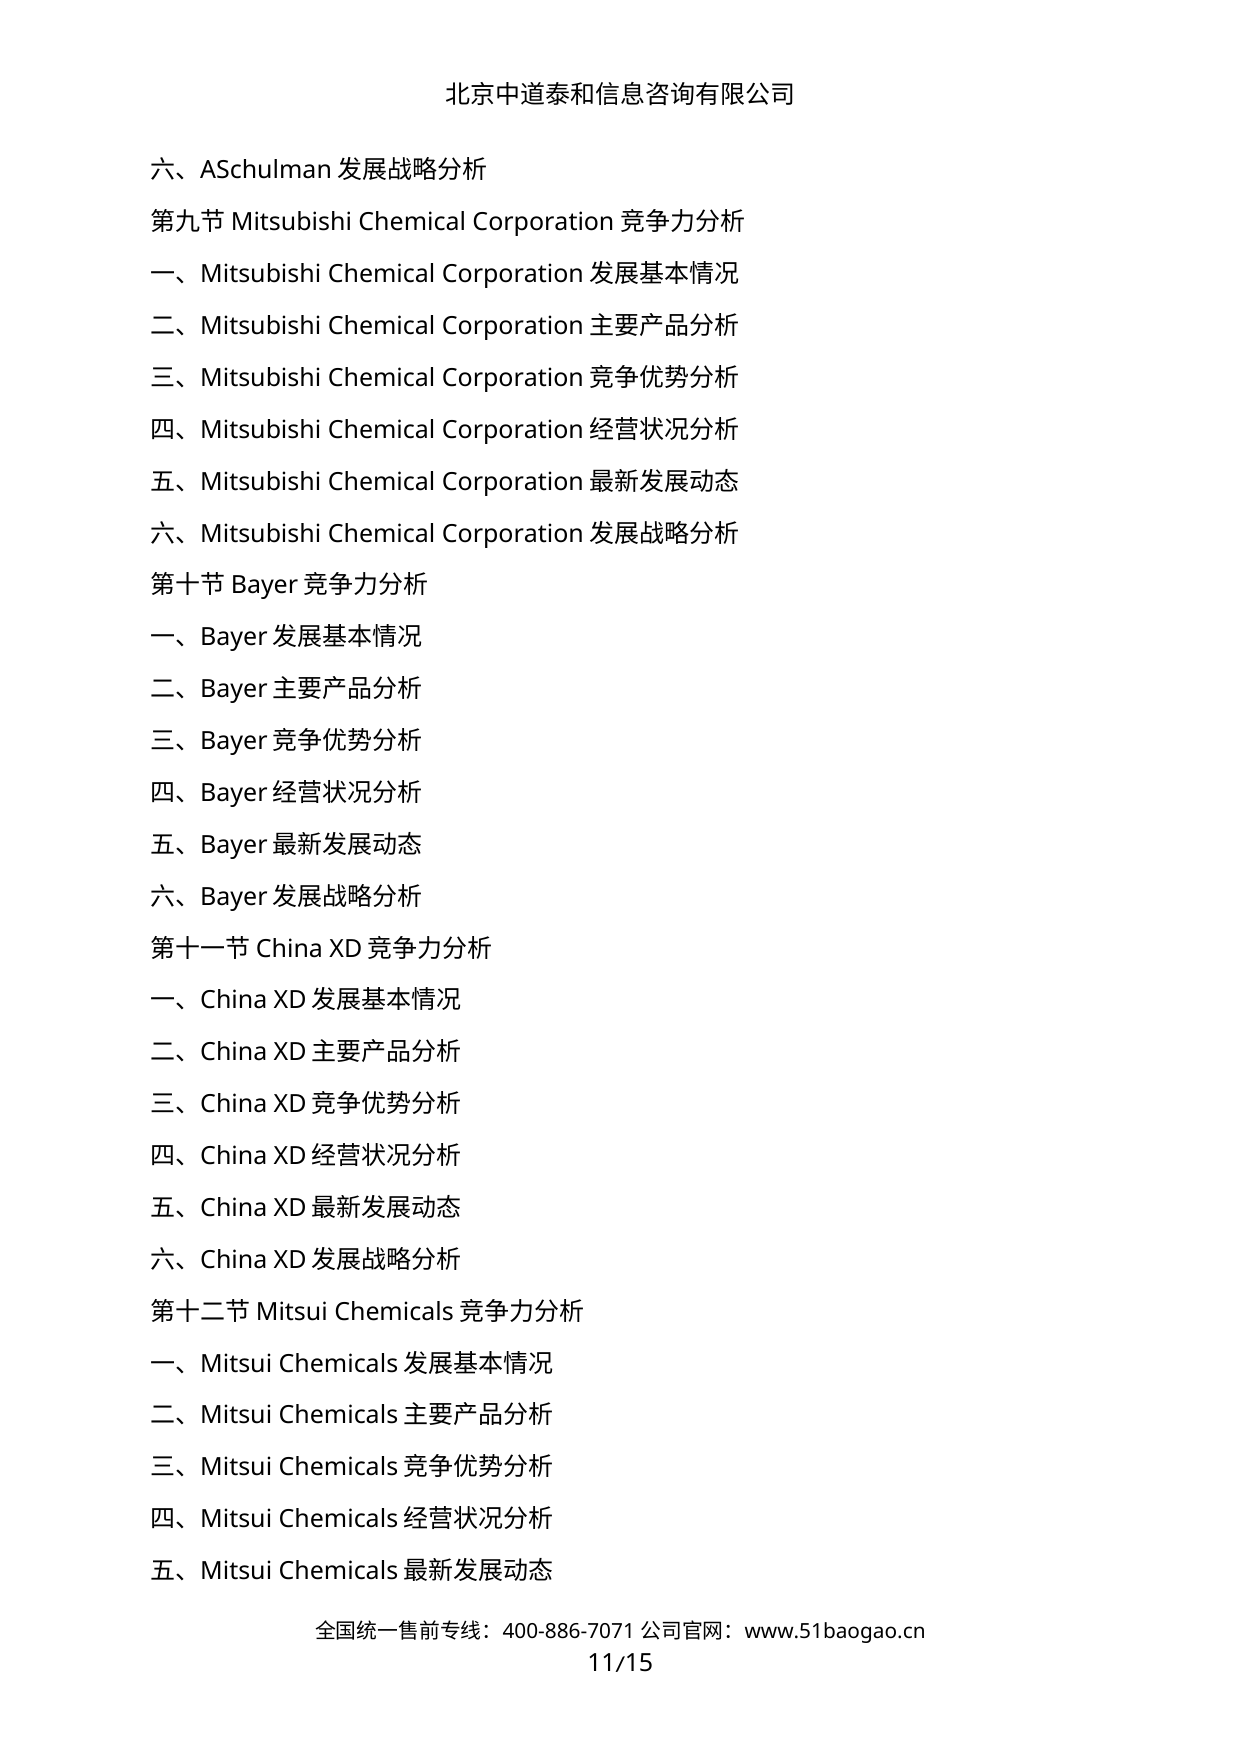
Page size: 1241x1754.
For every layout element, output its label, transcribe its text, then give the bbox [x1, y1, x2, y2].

text 四、Mitsui Chemicals经营状况分析 [150, 1499, 1090, 1535]
text 一、Mitsubishi Chemical Corporation发展基本情况 [150, 254, 1090, 290]
text 第十二节 Mitsui Chemicals竞争力分析 [150, 1291, 1090, 1327]
text 六、ASchulman发展战略分析 [150, 150, 1090, 186]
text 二、China XD主要产品分析 [150, 1032, 1090, 1068]
text 五、Mitsubishi Chemical Corporation最新发展动态 [150, 461, 1090, 497]
text 五、Mitsui Chemicals最新发展动态 [150, 1551, 1090, 1587]
text 四、Bayer经营状况分析 [150, 772, 1090, 809]
text 五、Bayer最新发展动态 [150, 824, 1090, 861]
text 一、Bayer发展基本情况 [150, 617, 1090, 653]
text 五、China XD最新发展动态 [150, 1187, 1090, 1224]
text 第九节 Mitsubishi Chemical Corporation竞争力分析 [150, 202, 1090, 238]
text 三、Mitsubishi Chemical Corporation竞争优势分析 [150, 357, 1090, 394]
text 三、Mitsui Chemicals竞争优势分析 [150, 1447, 1090, 1483]
text 六、Mitsubishi Chemical Corporation发展战略分析 [150, 513, 1090, 549]
text 三、Bayer竞争优势分析 [150, 721, 1090, 757]
text 第十一节 China XD竞争力分析 [150, 928, 1090, 964]
text 一、Mitsui Chemicals发展基本情况 [150, 1343, 1090, 1379]
text 一、China XD发展基本情况 [150, 980, 1090, 1016]
text 二、Mitsui Chemicals主要产品分析 [150, 1395, 1090, 1431]
text 第十节 Bayer竞争力分析 [150, 565, 1090, 601]
text 四、China XD经营状况分析 [150, 1136, 1090, 1172]
text 六、China XD发展战略分析 [150, 1239, 1090, 1276]
text 二、Bayer主要产品分析 [150, 669, 1090, 705]
text 二、Mitsubishi Chemical Corporation主要产品分析 [150, 306, 1090, 342]
text 六、Bayer发展战略分析 [150, 876, 1090, 912]
text 四、Mitsubishi Chemical Corporation经营状况分析 [150, 409, 1090, 446]
text 三、China XD竞争优势分析 [150, 1084, 1090, 1120]
